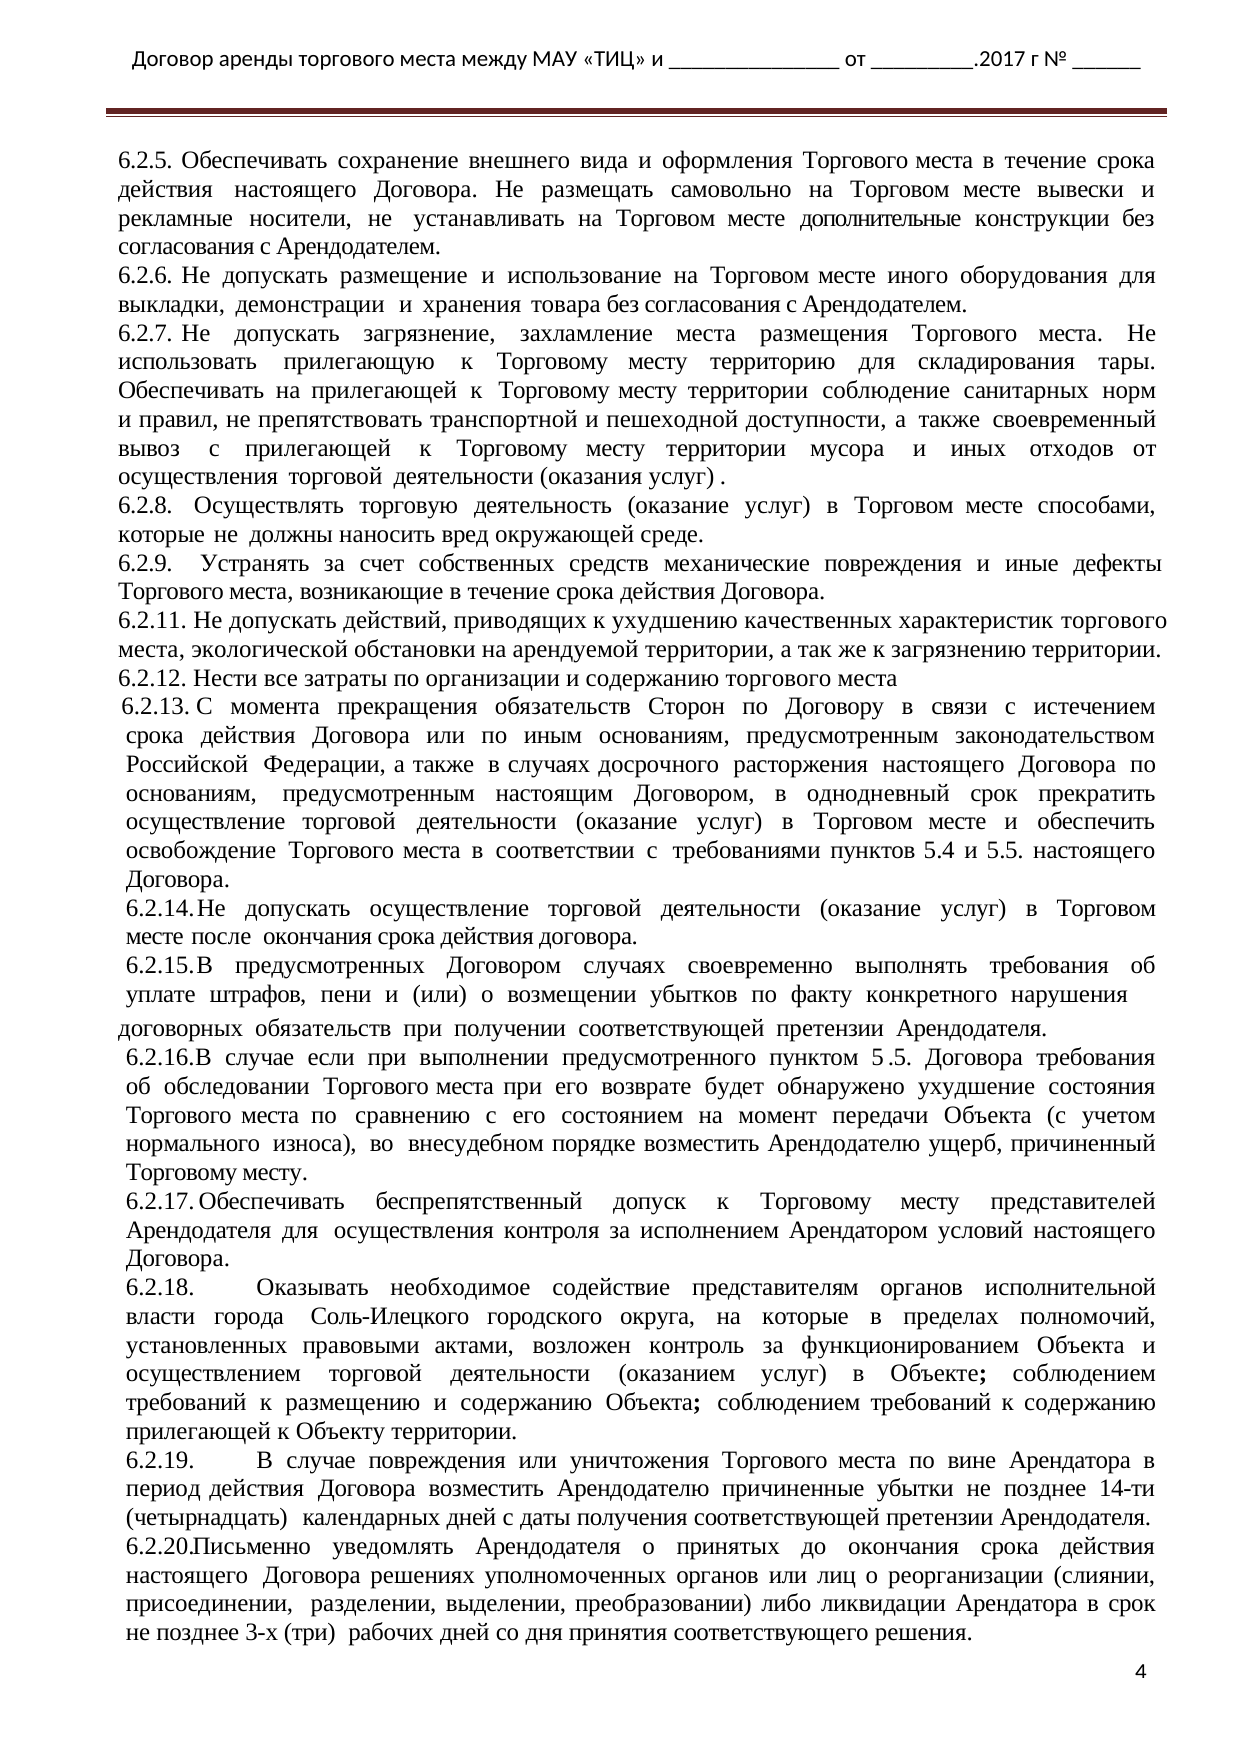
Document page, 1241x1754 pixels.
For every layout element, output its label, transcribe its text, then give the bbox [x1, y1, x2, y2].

text договорных обязательств при получении соответствующей претензии Арендодателя. [118, 1013, 1156, 1042]
list В случае если при выполнении предусмотренного пунктом 5.5. Договора требования об обследовании Торгового места при его возврате будет обнаружено ухудшение состояния Торгового места по сравнению с его состоянием на момент передачи Объекта (с учетом нормального износа), во внесудебном порядке возместить Арендодателю ущерб, причиненный Торговому месту. [126, 1042, 1156, 1186]
list Не допускать осуществление торговой деятельности (оказание услуг) в Торговом месте после окончания срока действия договора. [126, 893, 1156, 950]
list Осуществлять торговую деятельность (оказание услуг) в Торговом месте способами, которые не должны наносить вред окружающей среде. [118, 490, 1156, 548]
text 6.2.11. Не допускать действий, приводящих к ухудшению качественных характеристик торгового места, экологической обстановки на арендуемой территории, а так же к загрязнению территории. [118, 605, 1167, 663]
list С момента прекращения обязательств Сторон по Договору в связи с истечением срока действия Договора или по иным основаниям, предусмотренным законодательством Российской Федерации, а также в случаях досрочного расторжения настоящего Договора по основаниям, предусмотренным настоящим Договором, в однодневный срок прекратить осуществление торговой деятельности (оказание услуг) в Торговом месте и обеспечить освобождение Торгового места в соответствии с требованиями пунктов 5.4 и 5.5. настоящего Договора. [121, 691, 1156, 893]
list Не допускать загрязнение, захламление места размещения Торгового места. Не использовать прилегающую к Торговому месту территорию для складирования тары. Обеспечивать на прилегающей к Торговому месту территории соблюдение санитарных норм и правил, не препятствовать транспортной и пешеходной доступности, а также своевременный вывоз с прилегающей к Торговому месту территории мусора и иных отходов от осуществления торговой деятельности (оказания услуг) . [118, 318, 1156, 490]
text Торгового места, возникающие в течение срока действия Договора. [118, 576, 1167, 605]
list В случае повреждения или уничтожения Торгового места по вине Арендатора в период действия Договора возместить Арендодателю причиненные убытки не позднее 14-ти (четырнадцать) календарных дней с даты получения соответствующей претензии Арендодателя. [126, 1445, 1156, 1531]
list Не допускать размещение и использование на Торговом месте иного оборудования для выкладки, демонстрации и хранения товара без согласования с Арендодателем. [118, 260, 1156, 318]
list Оказывать необходимое содействие представителям органов исполнительной власти города Соль-Илецкого городского округа, на которые в пределах полномочий, установленных правовыми актами, возложен контроль за функционированием Объекта и осуществлением торговой деятельности (оказанием услуг) в Объекте; соблюдением требований к размещению и содержанию Объекта; соблюдением требований к содержанию прилегающей к Объекту территории. [126, 1272, 1156, 1445]
list Обеспечивать сохранение внешнего вида и оформления Торгового места в течение срока действия настоящего Договора. Не размещать самовольно на Торговом месте вывески и рекламные носители, не устанавливать на Торговом месте дополнительные конструкции без согласования с Арендодателем. [118, 145, 1155, 260]
list В предусмотренных Договором случаях своевременно выполнять требования об уплате штрафов, пени и (или) о возмещении убытков по факту конкретного нарушения [126, 950, 1156, 1008]
text 6.2.12. Нести все затраты по организации и содержанию торгового места [118, 663, 1167, 691]
list Письменно уведомлять Арендодателя о принятых до окончания срока действия настоящего Договора решениях уполномоченных органов или лиц о реорганизации (слиянии, присоединении, разделении, выделении, преобразовании) либо ликвидации Арендатора в срок не позднее 3-х (три) рабочих дней со дня принятия соответствующего решения. [126, 1531, 1156, 1646]
list Обеспечивать беспрепятственный допуск к Торговому месту представителей Арендодателя для осуществления контроля за исполнением Арендатором условий настоящего Договора. [126, 1186, 1156, 1272]
list Устранять за счет собственных средств механические повреждения и иные дефекты [118, 548, 1167, 576]
